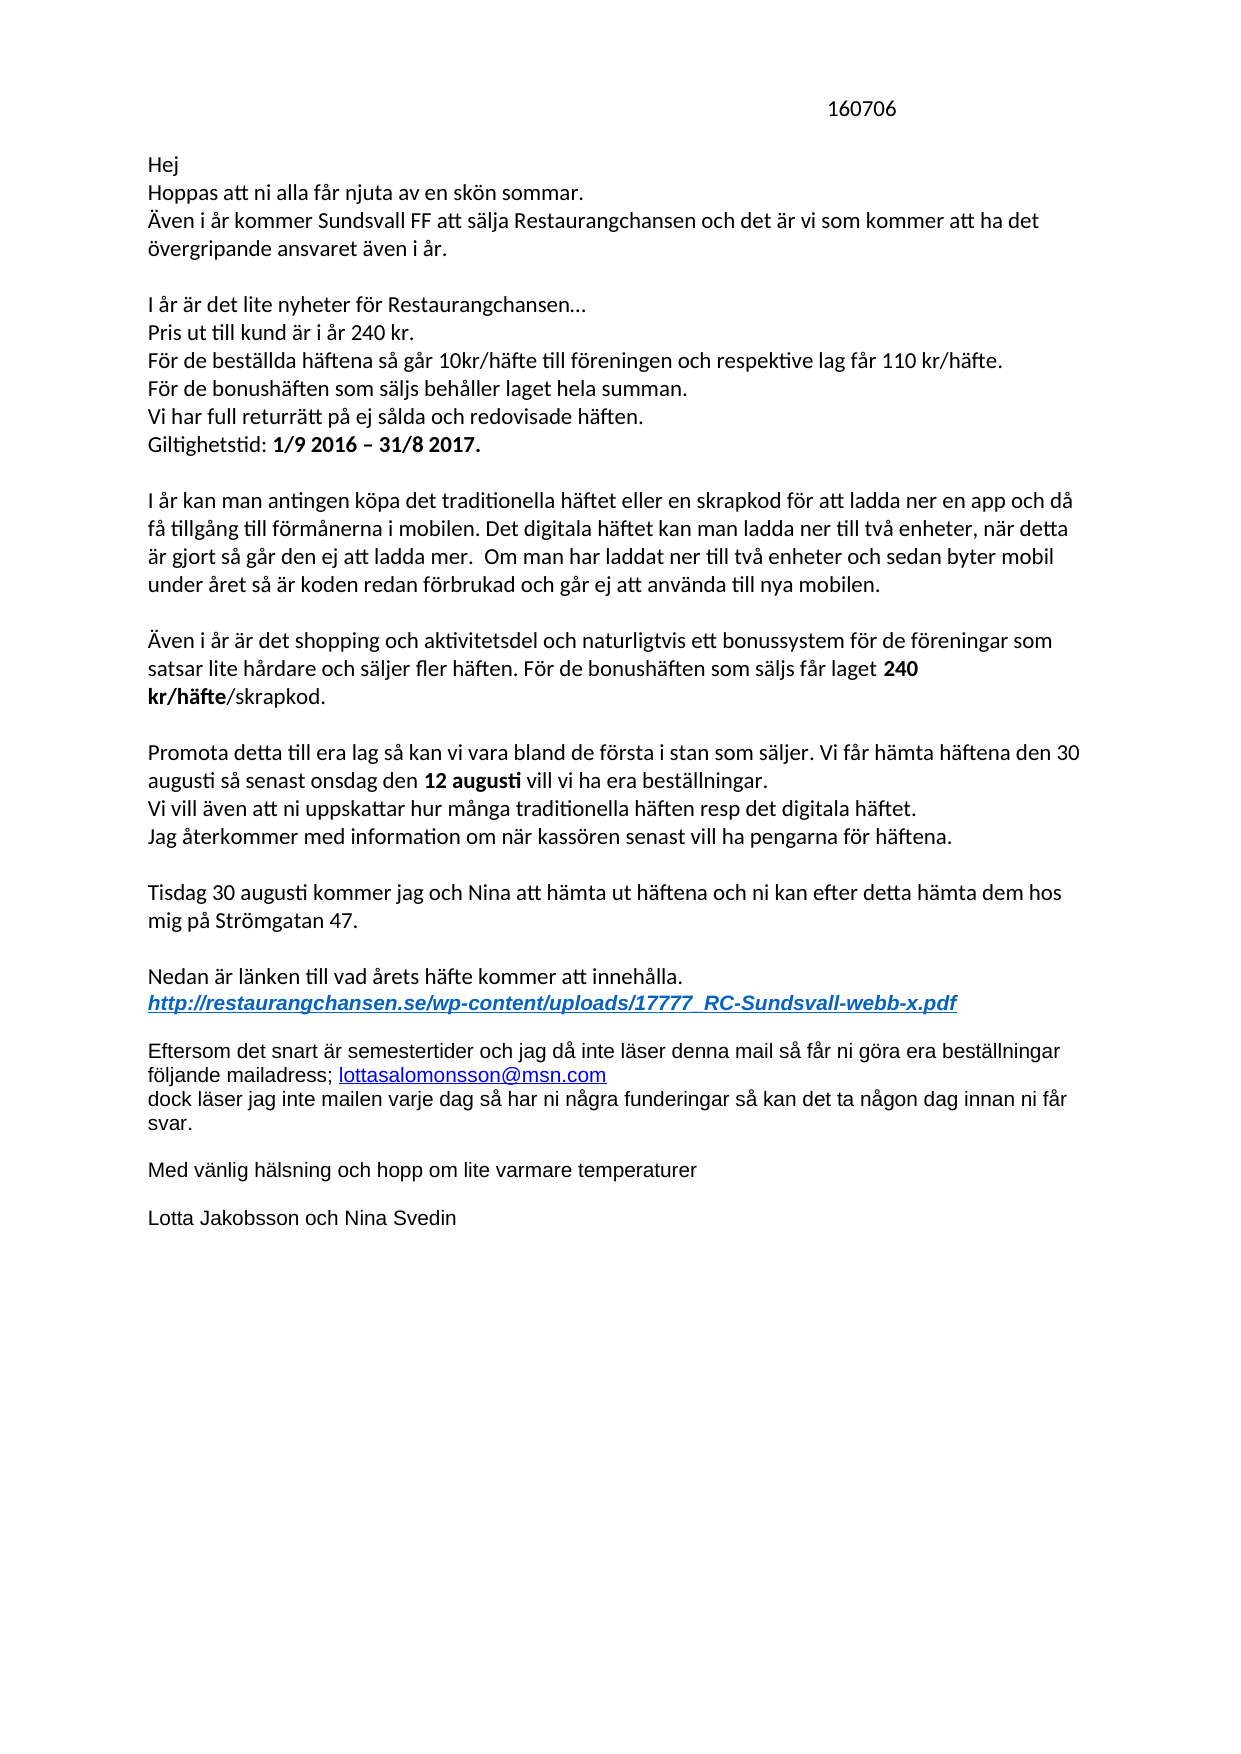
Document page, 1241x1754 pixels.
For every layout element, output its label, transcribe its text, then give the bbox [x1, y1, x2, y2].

text Även i år är det shopping och aktivitetsdel och naturligtvis ett bonussystem för de föreningar som satsar lite hårdare och säljer fler häften. För de bonushäften som säljs får laget 240 kr/häfte/skrapkod. [148, 626, 1092, 710]
text Giltighetstid: 1/9 2016 – 31/8 2017. [148, 430, 1092, 458]
text Lotta Jakobsson och Nina Svedin [148, 1206, 1092, 1230]
text För de beställda häftena så går 10kr/häfte till föreningen och respektive lag får 110 kr/häfte. [148, 346, 1092, 374]
text I år är det lite nyheter för Restaurangchansen… [148, 290, 1092, 318]
text Tisdag 30 augusti kommer jag och Nina att hämta ut häftena och ni kan efter detta hämta dem hos mig på Strömgatan 47. [148, 878, 1092, 934]
text Eftersom det snart är semestertider och jag då inte läser denna mail så får ni göra era beställningar följande mailadress; lottasalomonsson@msn.com [148, 1038, 1092, 1086]
text Nedan är länken till vad årets häfte kommer att innehålla. [148, 962, 1092, 991]
text Jag återkommer med information om när kassören senast vill ha pengarna för häftena. [148, 822, 1092, 850]
text Promota detta till era lag så kan vi vara bland de första i stan som säljer. Vi får hämta häftena den 30 augusti så senast onsdag den 12 augusti vill vi ha era beställningar. [148, 738, 1092, 794]
text http://restaurangchansen.se/wp-content/uploads/17777_RC-Sundsvall-webb-x.pdf [148, 991, 1092, 1014]
text Vi vill även att ni uppskattar hur många traditionella häften resp det digitala häftet. [148, 794, 1092, 822]
text Med vänlig hälsning och hopp om lite varmare temperaturer [148, 1158, 1092, 1182]
text 160706 [148, 94, 1092, 122]
text Hej [148, 150, 1092, 178]
text Även i år kommer Sundsvall FF att sälja Restaurangchansen och det är vi som kommer att ha det övergripande ansvaret även i år. [148, 206, 1092, 262]
text Vi har full returrätt på ej sålda och redovisade häften. [148, 402, 1092, 430]
text För de bonushäften som säljs behåller laget hela summan. [148, 374, 1092, 402]
text Hoppas att ni alla får njuta av en skön sommar. [148, 178, 1092, 206]
text Pris ut till kund är i år 240 kr. [148, 318, 1092, 346]
text dock läser jag inte mailen varje dag så har ni några funderingar så kan det ta någon dag innan ni får svar. [148, 1086, 1092, 1134]
text I år kan man antingen köpa det traditionella häftet eller en skrapkod för att ladda ner en app och då få tillgång till förmånerna i mobilen. Det digitala häftet kan man ladda ner till två enheter, när detta är gjort så går den ej att ladda mer. Om man har laddat ner till två enheter och sedan byter mobil under året så är koden redan förbrukad och går ej att använda till nya mobilen. [148, 486, 1092, 598]
